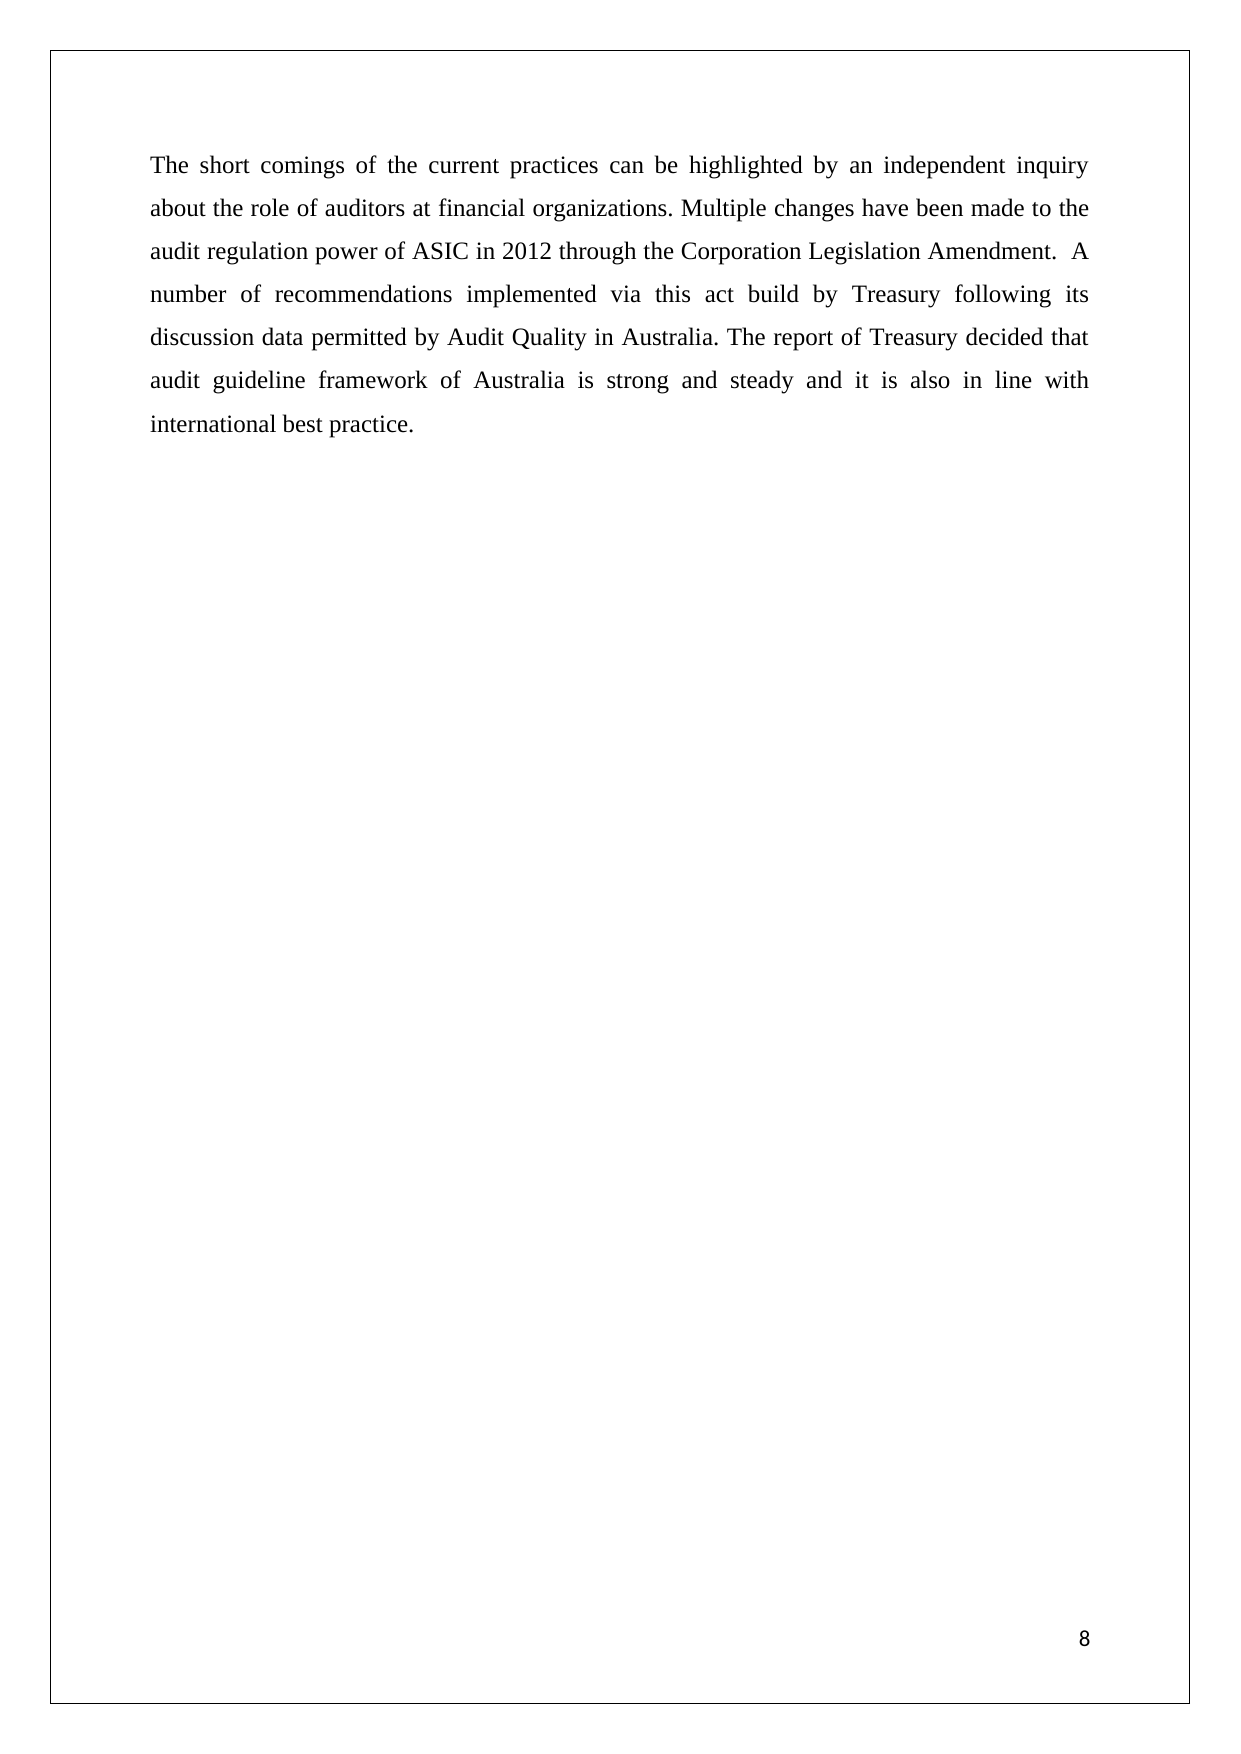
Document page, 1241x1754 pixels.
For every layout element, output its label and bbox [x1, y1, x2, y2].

text [150, 150, 1090, 437]
